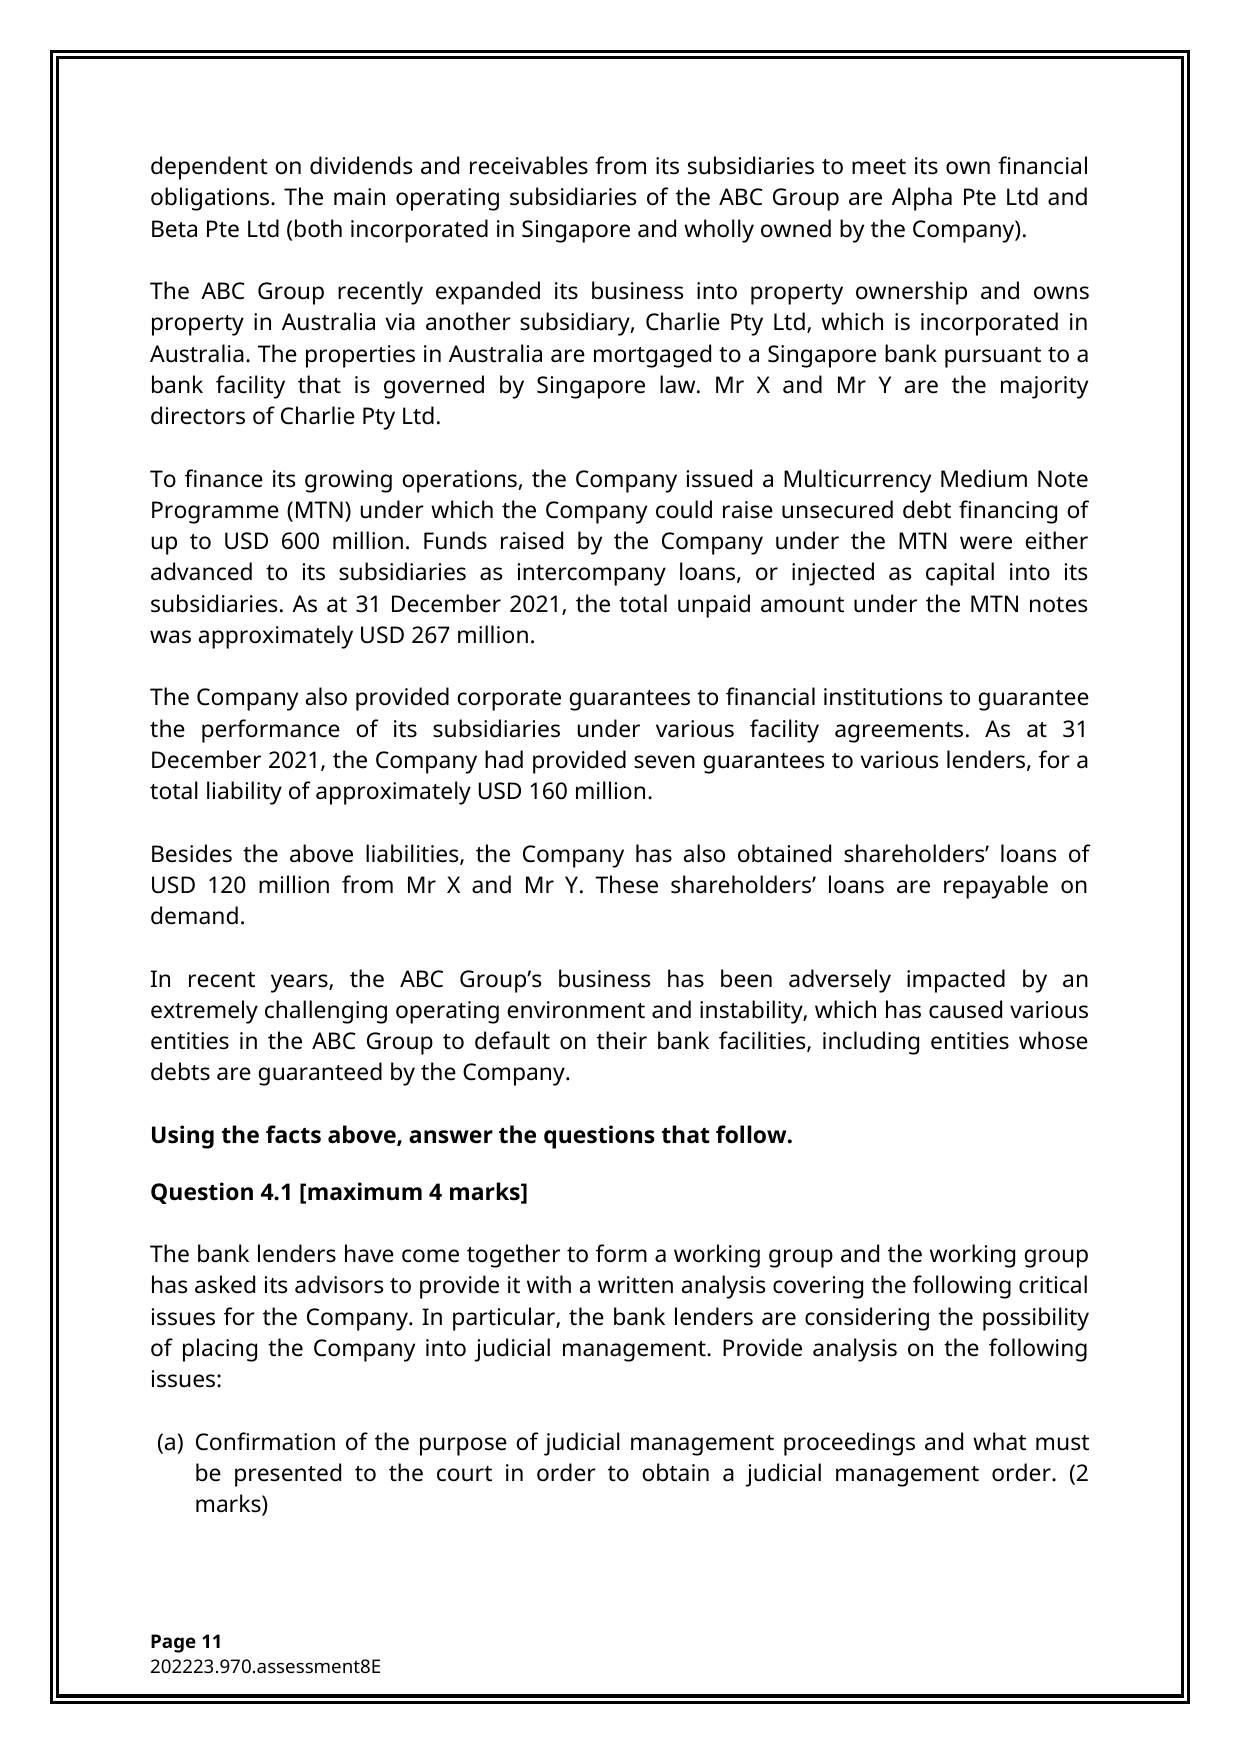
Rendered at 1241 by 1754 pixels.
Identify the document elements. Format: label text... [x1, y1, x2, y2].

text In recent years, the ABC Group’s business has been adversely impacted by an extremely challenging operating environment and instability, which has caused various entities in the ABC Group to default on their bank facilities, including entities whose debts are guaranteed by the Company. [150, 962, 1090, 1087]
text Besides the above liabilities, the Company has also obtained shareholders’ loans of USD 120 million from Mr X and Mr Y. These shareholders’ loans are repayable on demand. [150, 837, 1090, 931]
text The Company also provided corporate guarantees to financial institutions to guarantee the performance of its subsidiaries under various facility agreements. As at 31 December 2021, the Company had provided seven guarantees to various lenders, for a total liability of approximately USD 160 million. [150, 681, 1090, 806]
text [150, 150, 1090, 244]
subtitle Using the facts above, answer the questions that follow. [150, 1119, 1002, 1150]
list Confirmation of the purpose of judicial management proceedings and what must be presented to the court in order to obtain a judicial management order. (2 marks) [157, 1425, 1090, 1519]
text To finance its growing operations, the Company issued a Multicurrency Medium Note Programme (MTN) under which the Company could raise unsecured debt financing of up to USD 600 million. Funds raised by the Company under the MTN were either advanced to its subsidiaries as intercompany loans, or injected as capital into its subsidiaries. As at 31 December 2021, the total unpaid amount under the MTN notes was approximately USD 267 million. [150, 462, 1090, 650]
text The bank lenders have come together to form a working group and the working group has asked its advisors to provide it with a written analysis covering the following critical issues for the Company. In particular, the bank lenders are considering the possibility of placing the Company into judicial management. Provide analysis on the following issues: [150, 1238, 1090, 1394]
text The ABC Group recently expanded its business into property ownership and owns property in Australia via another subsidiary, Charlie Pty Ltd, which is incorporated in Australia. The properties in Australia are mortgaged to a Singapore bank pursuant to a bank facility that is governed by Singapore law. Mr X and Mr Y are the majority directors of Charlie Pty Ltd. [150, 275, 1090, 431]
subtitle Question 4.1 [maximum 4 marks] [150, 1175, 1002, 1207]
